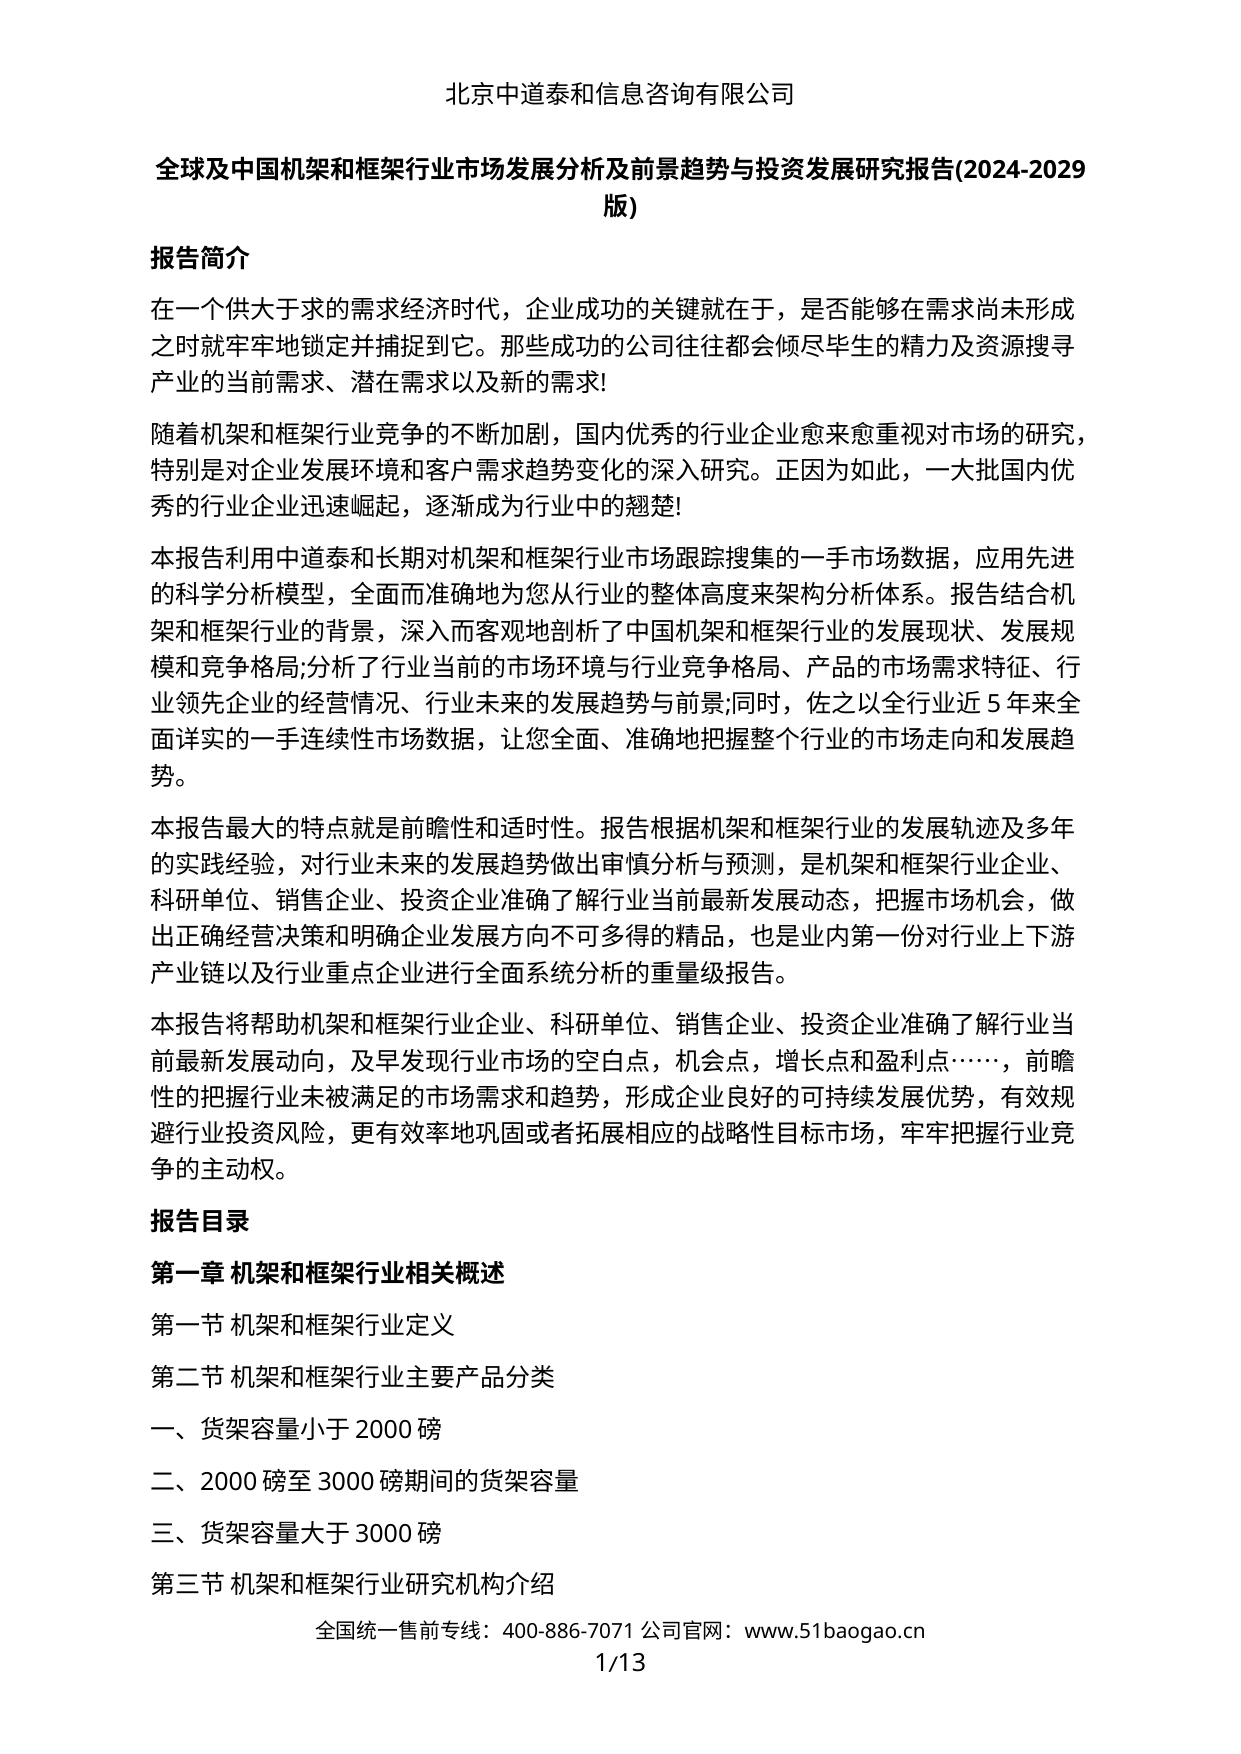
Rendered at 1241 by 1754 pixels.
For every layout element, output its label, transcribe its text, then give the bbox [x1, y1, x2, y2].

text 全球及中国机架和框架行业市场发展分析及前景趋势与投资发展研究报告(2024-2029版) [150, 150, 1090, 222]
text 二、2000磅至3000磅期间的货架容量 [150, 1461, 1090, 1497]
text 本报告利用中道泰和长期对机架和框架行业市场跟踪搜集的一手市场数据，应用先进的科学分析模型，全面而准确地为您从行业的整体高度来架构分析体系。报告结合机架和框架行业的背景，深入而客观地剖析了中国机架和框架行业的发展现状、发展规模和竞争格局;分析了行业当前的市场环境与行业竞争格局、产品的市场需求特征、行业领先企业的经营情况、行业未来的发展趋势与前景;同时，佐之以全行业近5年来全面详实的一手连续性市场数据，让您全面、准确地把握整个行业的市场走向和发展趋势。 [150, 539, 1090, 792]
text 随着机架和框架行业竞争的不断加剧，国内优秀的行业企业愈来愈重视对市场的研究，特别是对企业发展环境和客户需求趋势变化的深入研究。正因为如此，一大批国内优秀的行业企业迅速崛起，逐渐成为行业中的翘楚! [150, 414, 1090, 523]
text 第三节 机架和框架行业研究机构介绍 [150, 1565, 1090, 1601]
text 第二节 机架和框架行业主要产品分类 [150, 1357, 1090, 1394]
text 报告简介 [150, 238, 1090, 274]
text 一、货架容量小于2000磅 [150, 1409, 1090, 1446]
text 第一章 机架和框架行业相关概述 [150, 1254, 1090, 1290]
text 第一节 机架和框架行业定义 [150, 1306, 1090, 1342]
text 本报告最大的特点就是前瞻性和适时性。报告根据机架和框架行业的发展轨迹及多年的实践经验，对行业未来的发展趋势做出审慎分析与预测，是机架和框架行业企业、科研单位、销售企业、投资企业准确了解行业当前最新发展动态，把握市场机会，做出正确经营决策和明确企业发展方向不可多得的精品，也是业内第一份对行业上下游产业链以及行业重点企业进行全面系统分析的重量级报告。 [150, 808, 1090, 989]
text 本报告将帮助机架和框架行业企业、科研单位、销售企业、投资企业准确了解行业当前最新发展动向，及早发现行业市场的空白点，机会点，增长点和盈利点……，前瞻性的把握行业未被满足的市场需求和趋势，形成企业良好的可持续发展优势，有效规避行业投资风险，更有效率地巩固或者拓展相应的战略性目标市场，牢牢把握行业竞争的主动权。 [150, 1005, 1090, 1186]
text 在一个供大于求的需求经济时代，企业成功的关键就在于，是否能够在需求尚未形成之时就牢牢地锁定并捕捉到它。那些成功的公司往往都会倾尽毕生的精力及资源搜寻产业的当前需求、潜在需求以及新的需求! [150, 290, 1090, 399]
text 三、货架容量大于3000磅 [150, 1513, 1090, 1549]
text 报告目录 [150, 1202, 1090, 1238]
